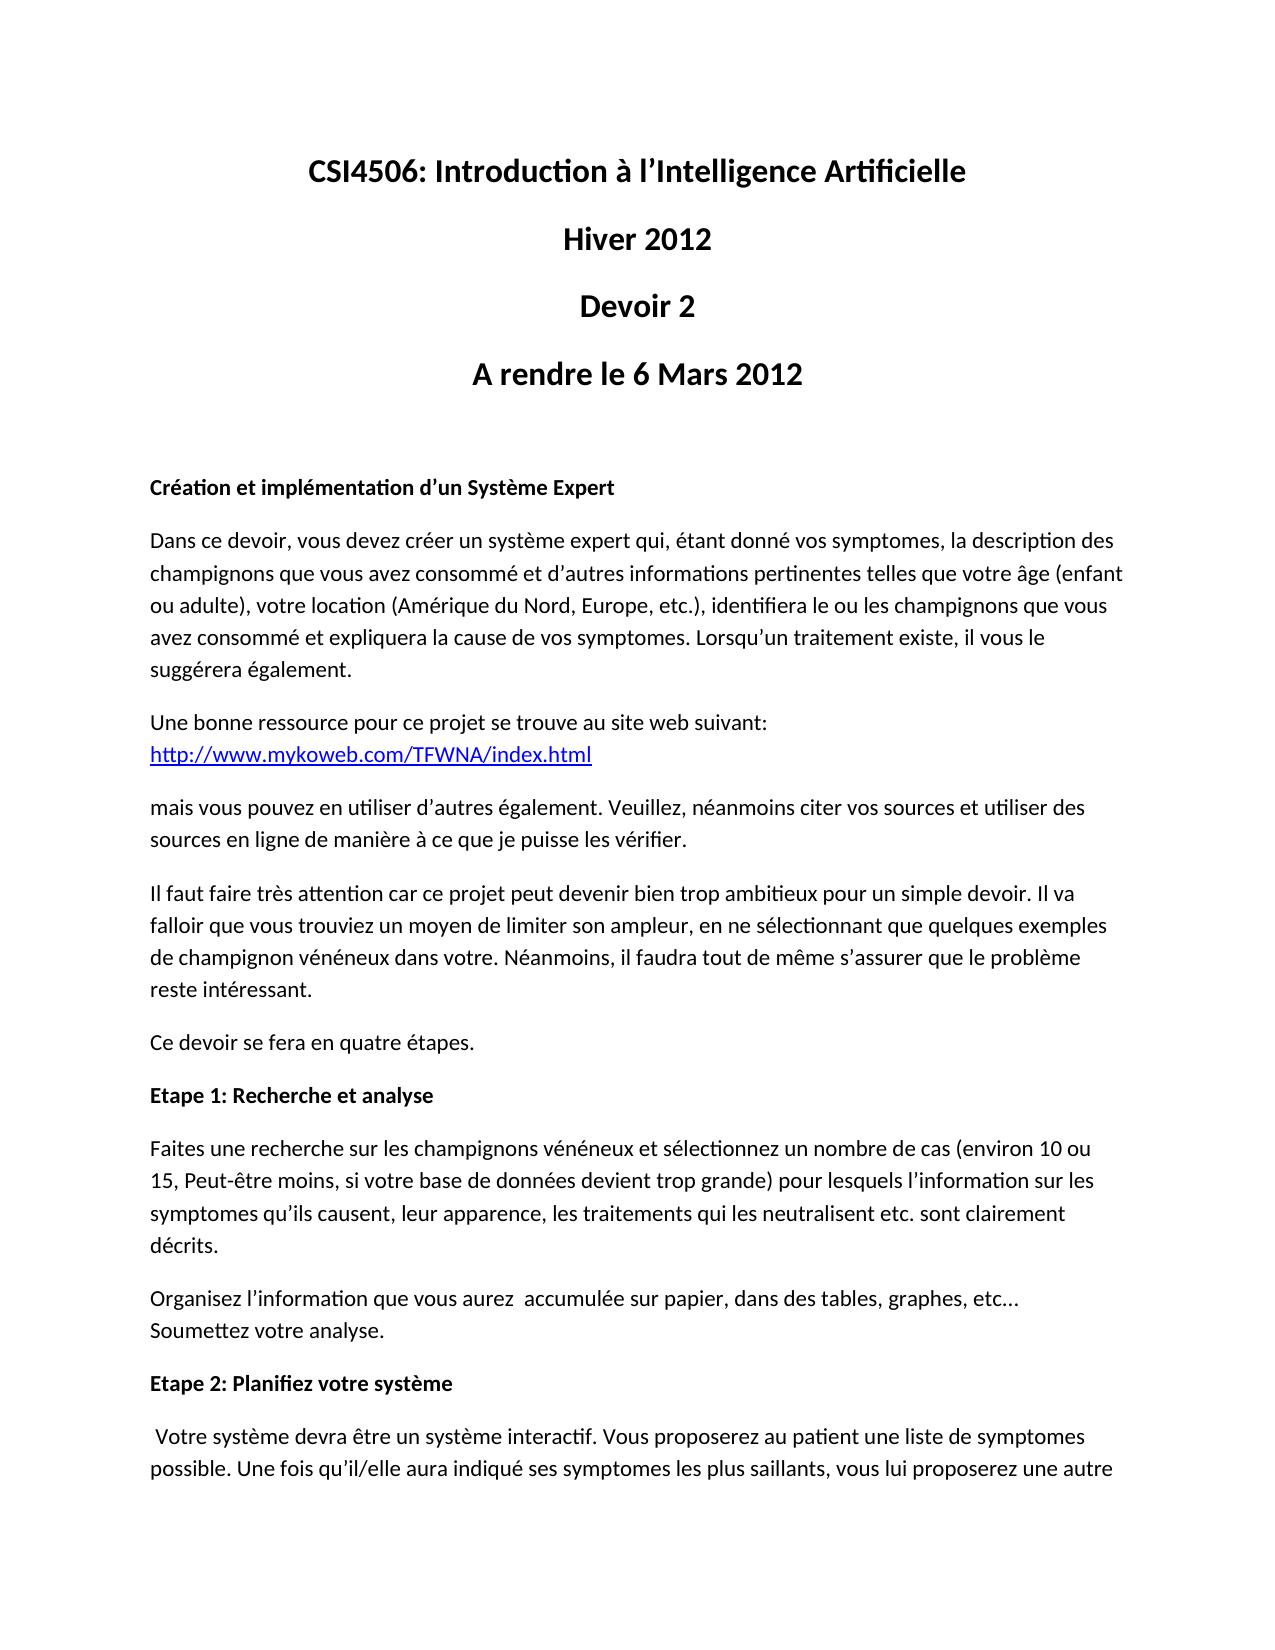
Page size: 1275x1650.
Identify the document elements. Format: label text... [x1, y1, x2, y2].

text Une bonne ressource pour ce projet se trouve au site web suivant: http://www.mykoweb.com/TFWNA/index.html [150, 708, 1125, 768]
text mais vous pouvez en utiliser d’autres également. Veuillez, néanmoins citer vos sources et utiliser des sources en ligne de manière à ce que je puisse les vérifier. [150, 793, 1125, 854]
text Il faut faire très attention car ce projet peut devenir bien trop ambitieux pour un simple devoir. Il va falloir que vous trouviez un moyen de limiter son ampleur, en ne sélectionnant que quelques exemples de champignon vénéneux dans votre. Néanmoins, il faudra tout de même s’assurer que le problème reste intéressant. [150, 879, 1125, 1003]
text Devoir 2 [150, 285, 1125, 326]
text Organisez l’information que vous aurez accumulée sur papier, dans des tables, graphes, etc... Soumettez votre analyse. [150, 1284, 1125, 1344]
text Hiver 2012 [150, 218, 1125, 258]
text Création et implémentation d’un Système Expert [150, 473, 1125, 501]
text Dans ce devoir, vous devez créer un système expert qui, étant donné vos symptomes, la description des champignons que vous avez consommé et d’autres informations pertinentes telles que votre âge (enfant ou adulte), votre location (Amérique du Nord, Europe, etc.), identifiera le ou les champignons que vous avez consommé et expliquera la cause de vos symptomes. Lorsqu’un traitement existe, il vous le suggérera également. [150, 526, 1125, 683]
text Etape 1: Recherche et analyse [150, 1081, 1125, 1109]
text Ce devoir se fera en quatre étapes. [150, 1028, 1125, 1056]
text Faites une recherche sur les champignons vénéneux et sélectionnez un nombre de cas (environ 10 ou 15, Peut-être moins, si votre base de données devient trop grande) pour lesquels l’information sur les symptomes qu’ils causent, leur apparence, les traitements qui les neutralisent etc. sont clairement décrits. [150, 1134, 1125, 1259]
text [150, 1422, 1125, 1482]
text A rendre le 6 Mars 2012 [150, 353, 1125, 393]
text Etape 2: Planifiez votre système [150, 1369, 1125, 1397]
text CSI4506: Introduction à l’Intelligence Artificielle [150, 150, 1125, 191]
